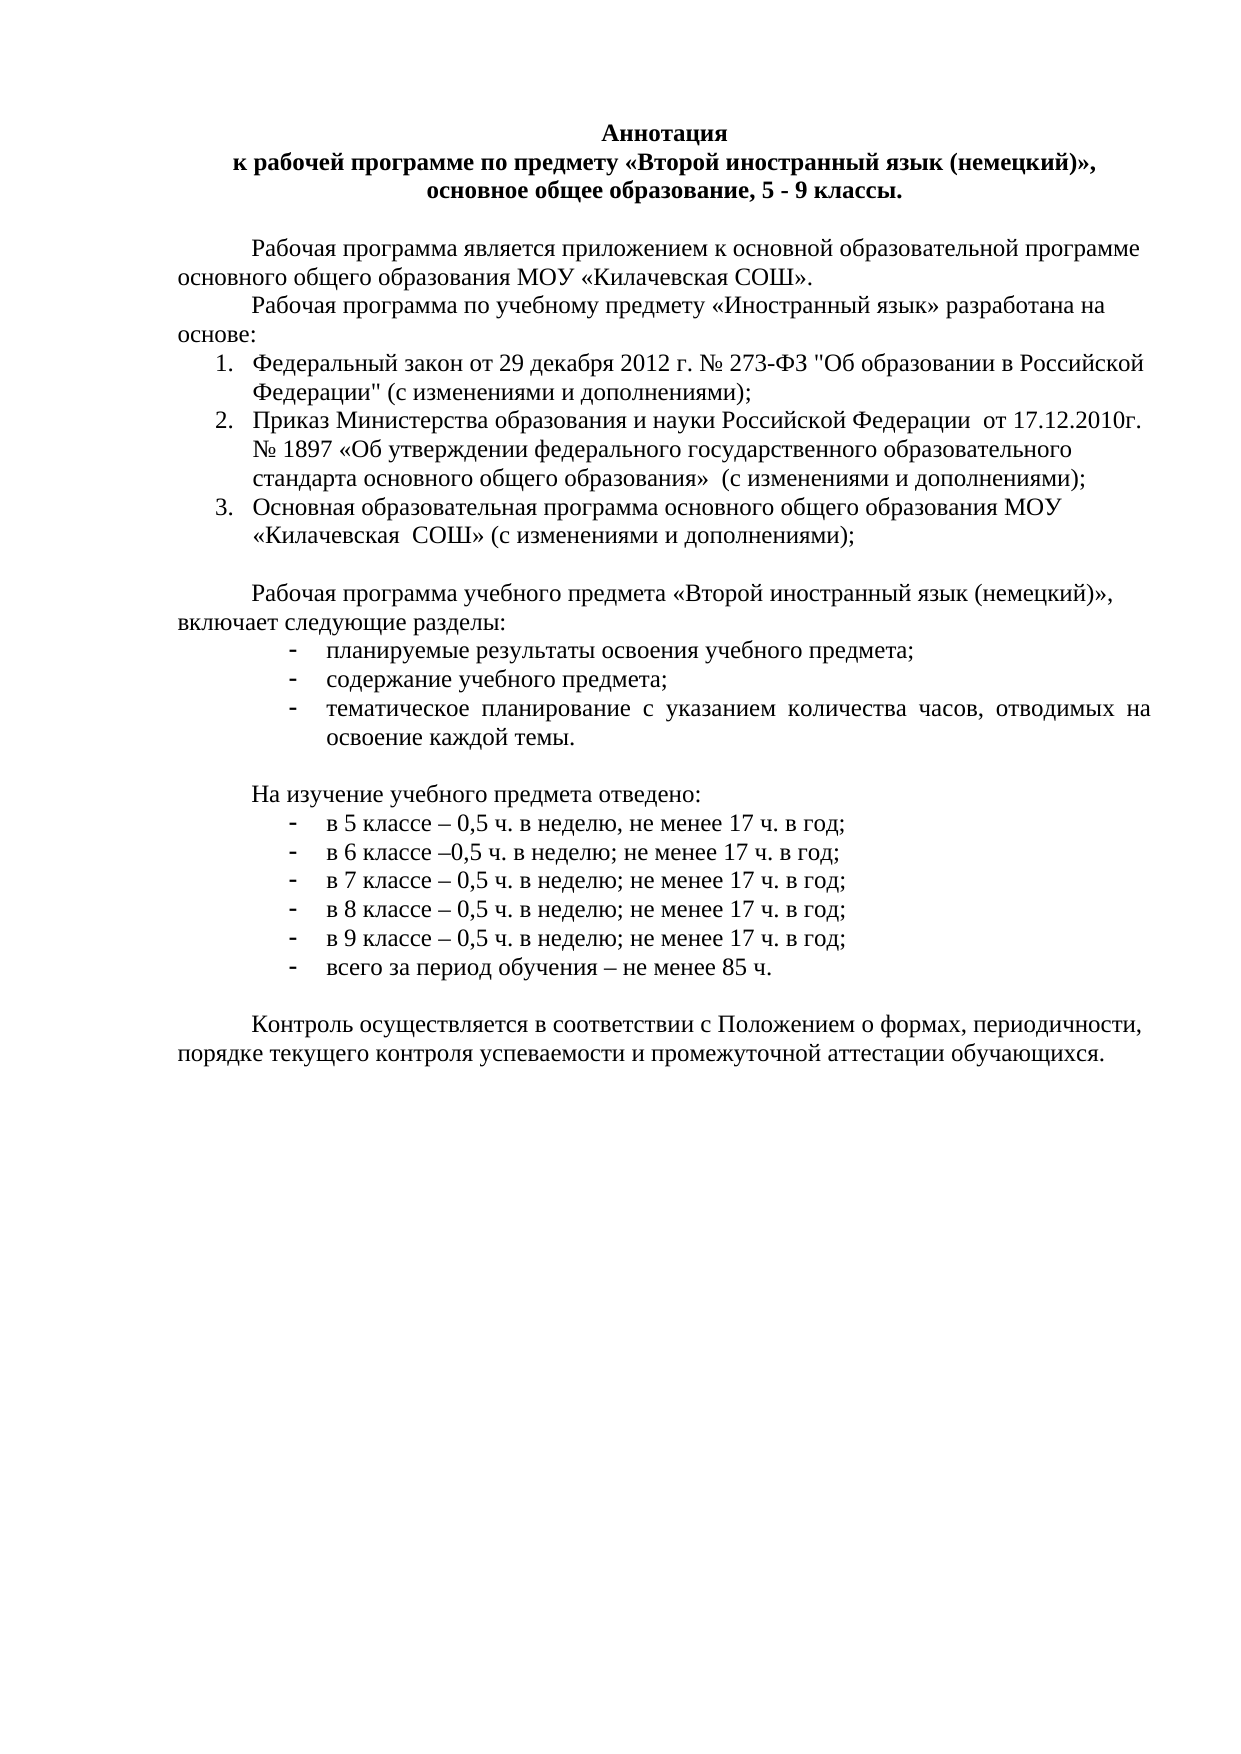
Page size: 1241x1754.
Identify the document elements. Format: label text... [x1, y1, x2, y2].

list всего за период обучения – не менее 85 ч. [288, 952, 1152, 981]
list в 8 классе – 0,5 ч. в неделю; не менее 17 ч. в год; [288, 894, 1152, 923]
list Основная образовательная программа основного общего образования МОУ «Килачевская СОШ» (с изменениями и дополнениями); [215, 492, 1152, 549]
text Аннотация [177, 118, 1152, 147]
text На изучение учебного предмета отведено: [177, 779, 1152, 808]
text Контроль осуществляется в соответствии с Положением о формах, периодичности, порядке текущего контроля успеваемости и промежуточной аттестации обучающихся. [177, 1009, 1152, 1067]
list Федеральный закон от 29 декабря . № 273-ФЗ "Об образовании в Российской Федерации" (с изменениями и дополнениями); [215, 348, 1152, 406]
list в 9 классе – 0,5 ч. в неделю; не менее 17 ч. в год; [288, 923, 1152, 952]
list тематическое планирование с указанием количества часов, отводимых на освоение каждой темы. [288, 693, 1152, 751]
list содержание учебного предмета; [288, 664, 1152, 693]
list в 5 классе – 0,5 ч. в неделю, не менее 17 ч. в год; [288, 808, 1152, 837]
list в 6 классе –0,5 ч. в неделю; не менее 17 ч. в год; [288, 837, 1152, 866]
list планируемые результаты освоения учебного предмета; [288, 636, 1152, 664]
text Рабочая программа по учебному предмету «Иностранный язык» разработана на основе: [177, 291, 1152, 348]
list в 7 классе – 0,5 ч. в неделю; не менее 17 ч. в год; [288, 866, 1152, 894]
text к рабочей программе по предмету «Второй иностранный язык (немецкий)», [177, 147, 1152, 176]
text основное общее образование, 5 - 9 классы. [177, 176, 1152, 204]
text Рабочая программа учебного предмета «Второй иностранный язык (немецкий)», включает следующие разделы: [177, 578, 1152, 636]
list Приказ Министерства образования и науки Российской Федерации от 17.12.2010г. № 1897 «Об утверждении федерального государственного образовательного стандарта основного общего образования» (с изменениями и дополнениями); [215, 406, 1152, 492]
text Рабочая программа является приложением к основной образовательной программе основного общего образования МОУ «Килачевская СОШ». [177, 233, 1152, 291]
